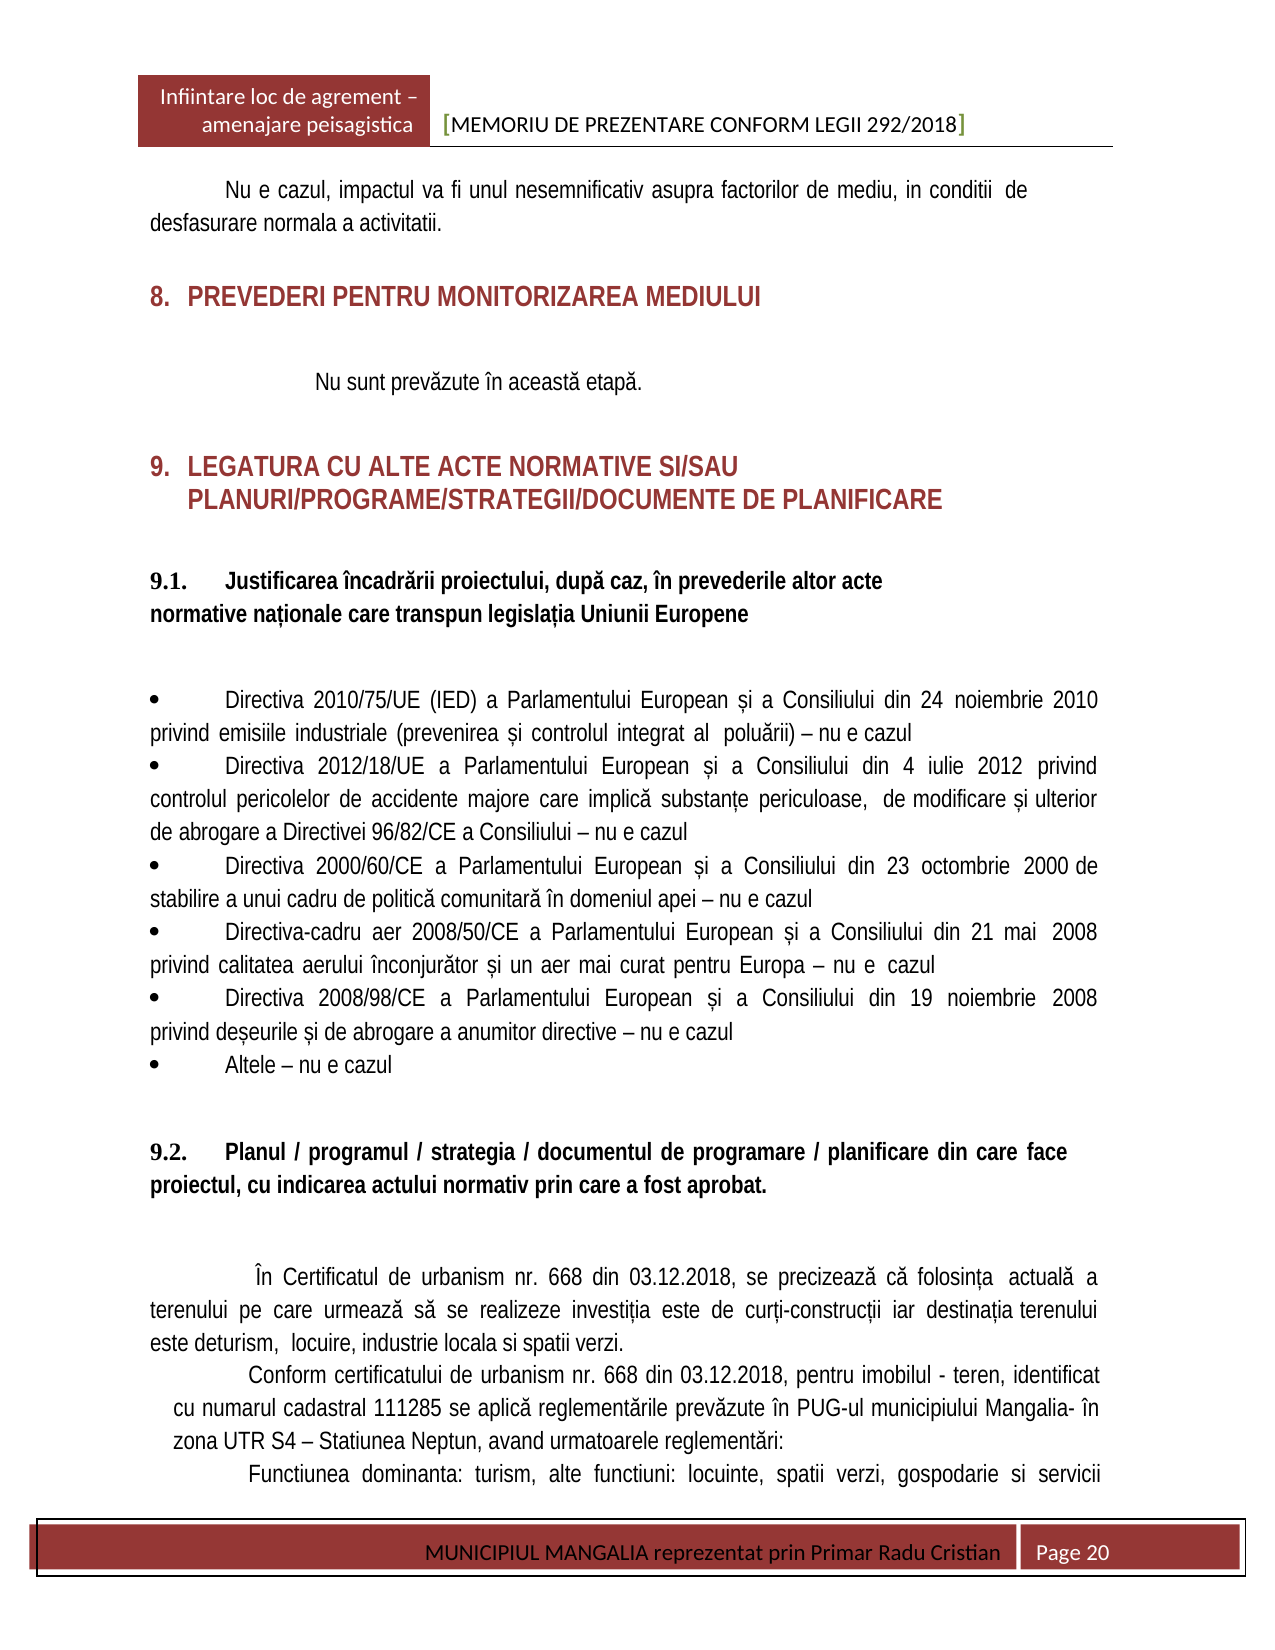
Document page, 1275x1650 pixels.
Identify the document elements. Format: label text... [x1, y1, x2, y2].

text În Certificatul de urbanism nr. 668 din 03.12.2018, se precizează că folosința actuală a terenului pe care urmează să se realizeze investiția este de curți-construcții iar destinația terenului este deturism, locuire, industrie locala si spatii verzi. [150, 1262, 1098, 1356]
text Nu sunt prevăzute în această etapă. [315, 367, 1125, 395]
list Directiva 2012/18/UE a Parlamentului European și a Consiliului din 4 iulie 2012 privind controlul pericolelor de accidente majore care implică substanțe periculoase, de modificare și ulterior de abrogare a Directivei 96/82/CE a Consiliului – nu e cazul [150, 751, 1098, 846]
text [173, 1459, 1102, 1488]
list Justificarea încadrării proiectului, după caz, în prevederile altor acte normative naționale care transpun legislația Uniunii Europene [150, 566, 989, 628]
list Altele – nu e cazul [150, 1050, 1125, 1078]
list Directiva 2010/75/UE (IED) a Parlamentului European și a Consiliului din 24 noiembrie 2010 privind emisiile industriale (prevenirea și controlul integrat al poluării) – nu e cazul [150, 685, 1098, 747]
subtitle Planul / programul / strategia / documentul de programare / planificare din care face proiectul, cu indicarea actului normativ prin care a fost aprobat. [150, 1137, 1109, 1199]
text Nu e cazul, impactul va fi unul nesemnificativ asupra factorilor de mediu, in conditii de desfasurare normala a activitatii. [150, 175, 1094, 236]
subtitle PREVEDERI PENTRU MONITORIZAREA MEDIULUI [150, 279, 1125, 312]
list Directiva 2000/60/CE a Parlamentului European și a Consiliului din 23 octombrie 2000 de stabilire a unui cadru de politică comunitară în domeniul apei – nu e cazul [150, 851, 1098, 913]
subtitle LEGATURA CU ALTE ACTE NORMATIVE SI/SAU PLANURI/PROGRAME/STRATEGII/DOCUMENTE DE PLANIFICARE [150, 449, 1125, 516]
text Conform certificatului de urbanism nr. 668 din 03.12.2018, pentru imobilul - teren, identificat cu numarul cadastral 111285 se aplică reglementările prevăzute în PUG-ul municipiului Mangalia- în zona UTR S4 – Statiunea Neptun, avand urmatoarele reglementări: [173, 1360, 1102, 1455]
list Directiva-cadru aer 2008/50/CE a Parlamentului European și a Consiliului din 21 mai 2008 privind calitatea aerului înconjurător și un aer mai curat pentru Europa – nu e cazul [150, 917, 1098, 979]
list Directiva 2008/98/CE a Parlamentului European și a Consiliului din 19 noiembrie 2008 privind deșeurile și de abrogare a anumitor directive – nu e cazul [150, 983, 1098, 1045]
